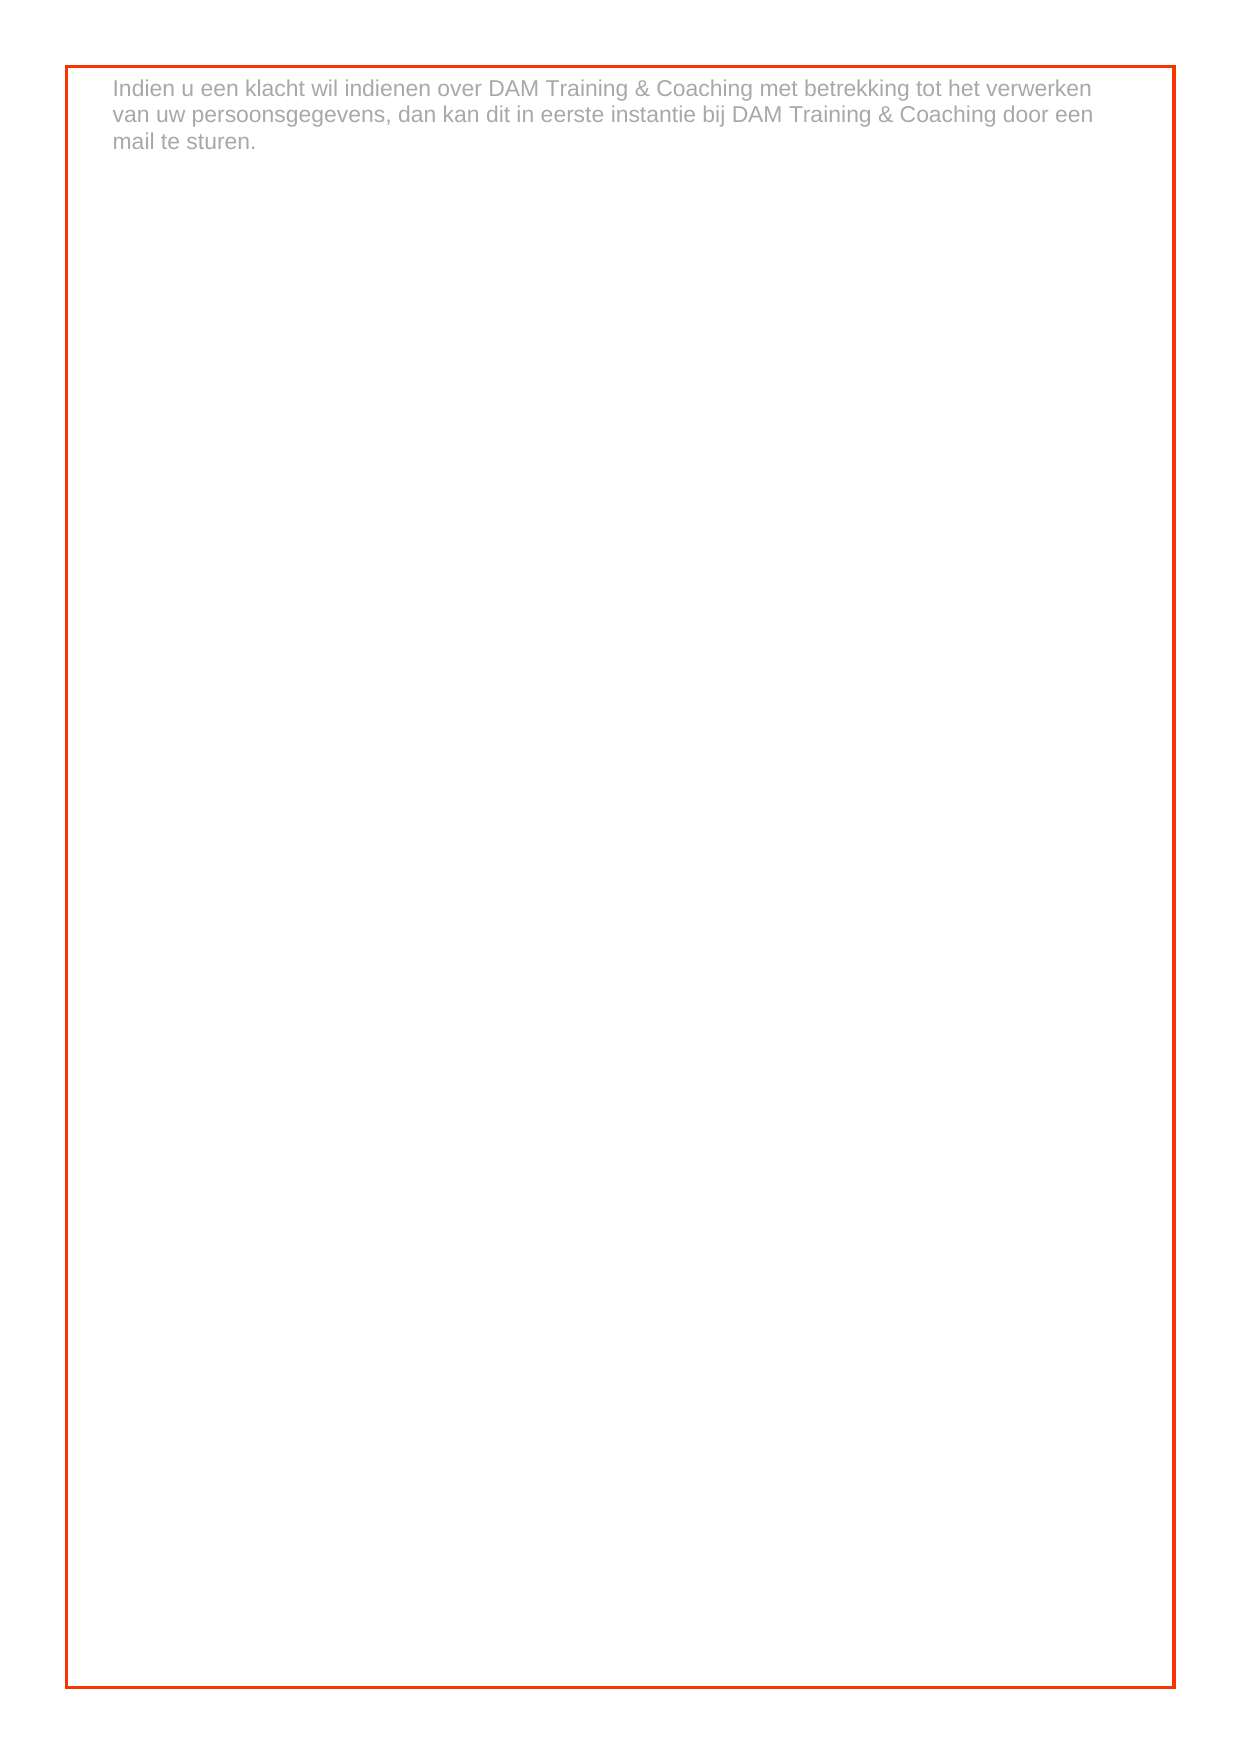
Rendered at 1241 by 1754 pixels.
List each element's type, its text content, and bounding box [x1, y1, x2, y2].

text Indien u een klacht wil indienen over DAM Training & Coaching met betrekking tot het verwerken van uw persoonsgegevens, dan kan dit in eerste instantie bij DAM Training & Coaching door een mail te sturen. [112, 75, 1128, 154]
